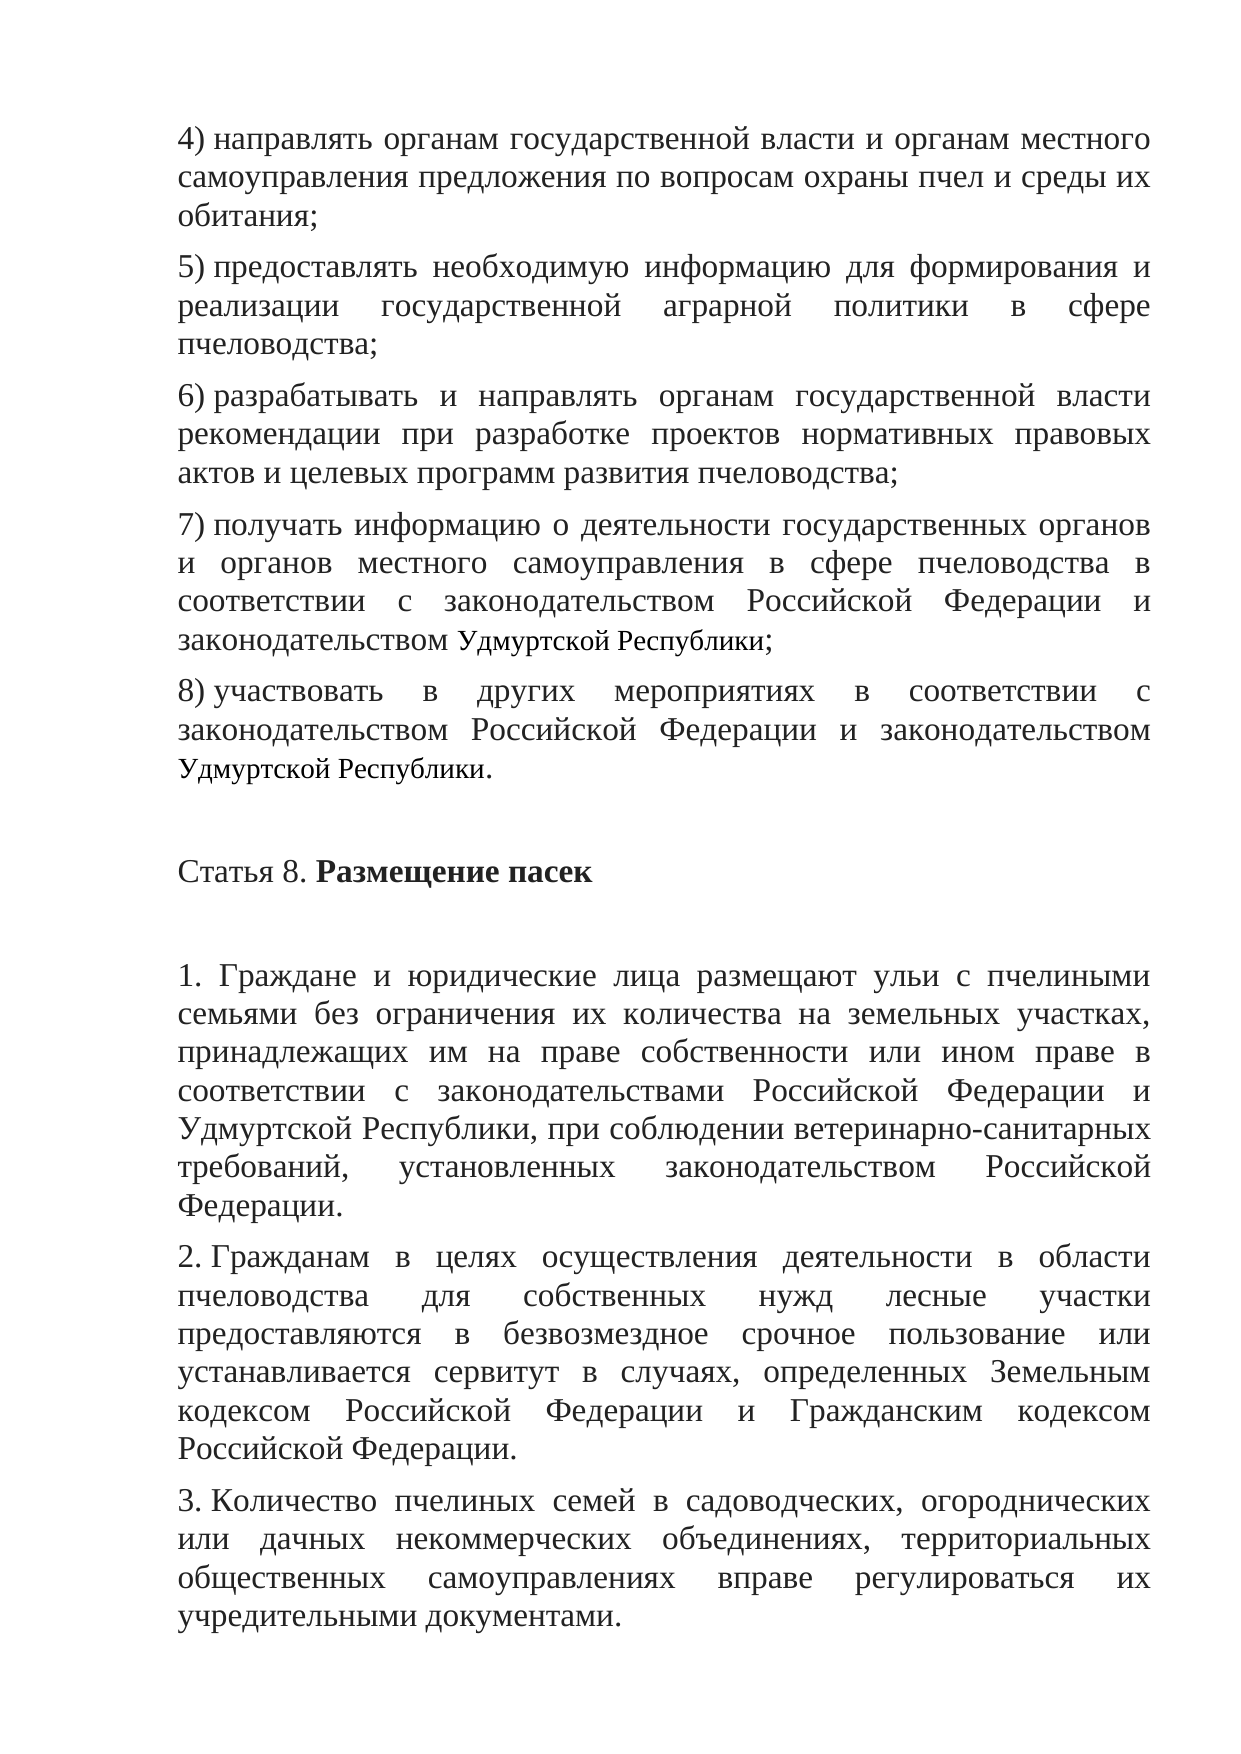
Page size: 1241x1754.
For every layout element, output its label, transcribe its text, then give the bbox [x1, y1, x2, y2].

text 7) получать информацию о деятельности государственных органов и органов местного самоуправления в сфере пчеловодства в соответствии с законодательством Российской Федерации и законодательством Удмуртской Республики; [177, 504, 1152, 657]
text 3. Количество пчелиных семей в садоводческих, огороднических или дачных некоммерческих объединениях, территориальных общественных самоуправлениях вправе регулироваться их учредительными документами. [177, 1480, 1152, 1633]
text 5) предоставлять необходимую информацию для формирования и реализации государственной аграрной политики в сфере пчеловодства; [177, 247, 1152, 362]
text 8) участвовать в других мероприятиях в соответствии с законодательством Российской Федерации и законодательством Удмуртской Республики. [177, 671, 1152, 786]
text 2. Гражданам в целях осуществления деятельности в области пчеловодства для собственных нужд лесные участки предоставляются в безвозмездное срочное пользование или устанавливается сервитут в случаях, определенных Земельным кодексом Российской Федерации и Гражданским кодексом Российской Федерации. [177, 1237, 1152, 1467]
text 1. Граждане и юридические лица размещают ульи с пчелиными семьями без ограничения их количества на земельных участках, принадлежащих им на праве собственности или ином праве в соответствии с законодательствами Российской Федерации и Удмуртской Республики, при соблюдении ветеринарно-санитарных требований, установленных законодательством Российской Федерации. [177, 955, 1152, 1223]
text 6) разрабатывать и направлять органам государственной власти рекомендации при разработке проектов нормативных правовых актов и целевых программ развития пчеловодства; [177, 375, 1152, 490]
text Статья 8. Размещение пасек [177, 851, 1152, 889]
text 4) направлять органам государственной власти и органам местного самоуправления предложения по вопросам охраны пчел и среды их обитания; [177, 118, 1152, 233]
